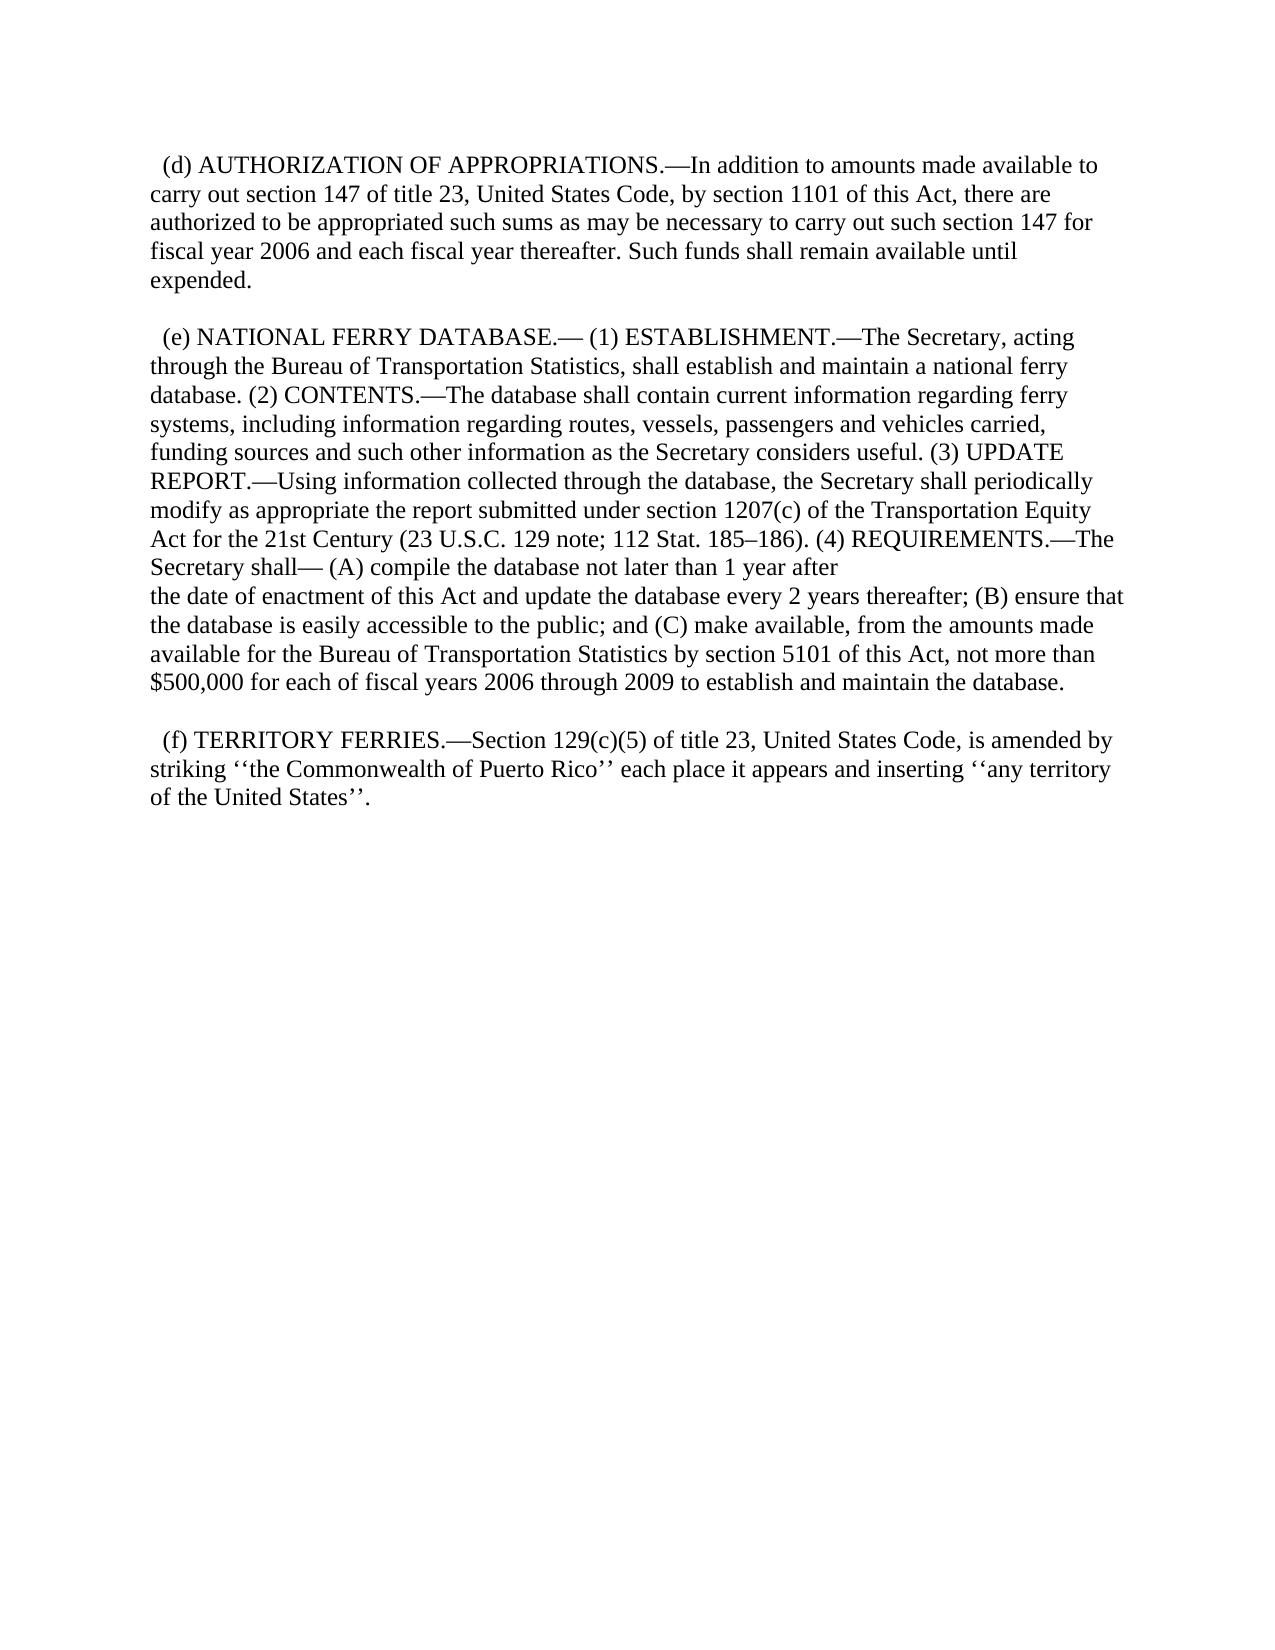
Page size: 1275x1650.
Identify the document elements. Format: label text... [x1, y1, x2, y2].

text (f) TERRITORY FERRIES.—Section 129(c)(5) of title 23, United States Code, is amended by striking ‘‘the Commonwealth of Puerto Rico’’ each place it appears and inserting ‘‘any territory of the United States’’. [150, 725, 1125, 811]
text the date of enactment of this Act and update the database every 2 years thereafter; (B) ensure that the database is easily accessible to the public; and (C) make available, from the amounts made available for the Bureau of Transportation Statistics by section 5101 of this Act, not more than $500,000 for each of fiscal years 2006 through 2009 to establish and maintain the database. [150, 581, 1125, 696]
text (d) AUTHORIZATION OF APPROPRIATIONS.—In addition to amounts made available to carry out section 147 of title 23, United States Code, by section 1101 of this Act, there are authorized to be appropriated such sums as may be necessary to carry out such section 147 for fiscal year 2006 and each fiscal year thereafter. Such funds shall remain available until expended. [150, 150, 1125, 294]
text (e) NATIONAL FERRY DATABASE.— (1) ESTABLISHMENT.—The Secretary, acting through the Bureau of Transportation Statistics, shall establish and maintain a national ferry database. (2) CONTENTS.—The database shall contain current information regarding ferry systems, including information regarding routes, vessels, passengers and vehicles carried, funding sources and such other information as the Secretary considers useful. (3) UPDATE REPORT.—Using information collected through the database, the Secretary shall periodically modify as appropriate the report submitted under section 1207(c) of the Transportation Equity Act for the 21st Century (23 U.S.C. 129 note; 112 Stat. 185–186). (4) REQUIREMENTS.—The Secretary shall— (A) compile the database not later than 1 year after [150, 322, 1125, 581]
